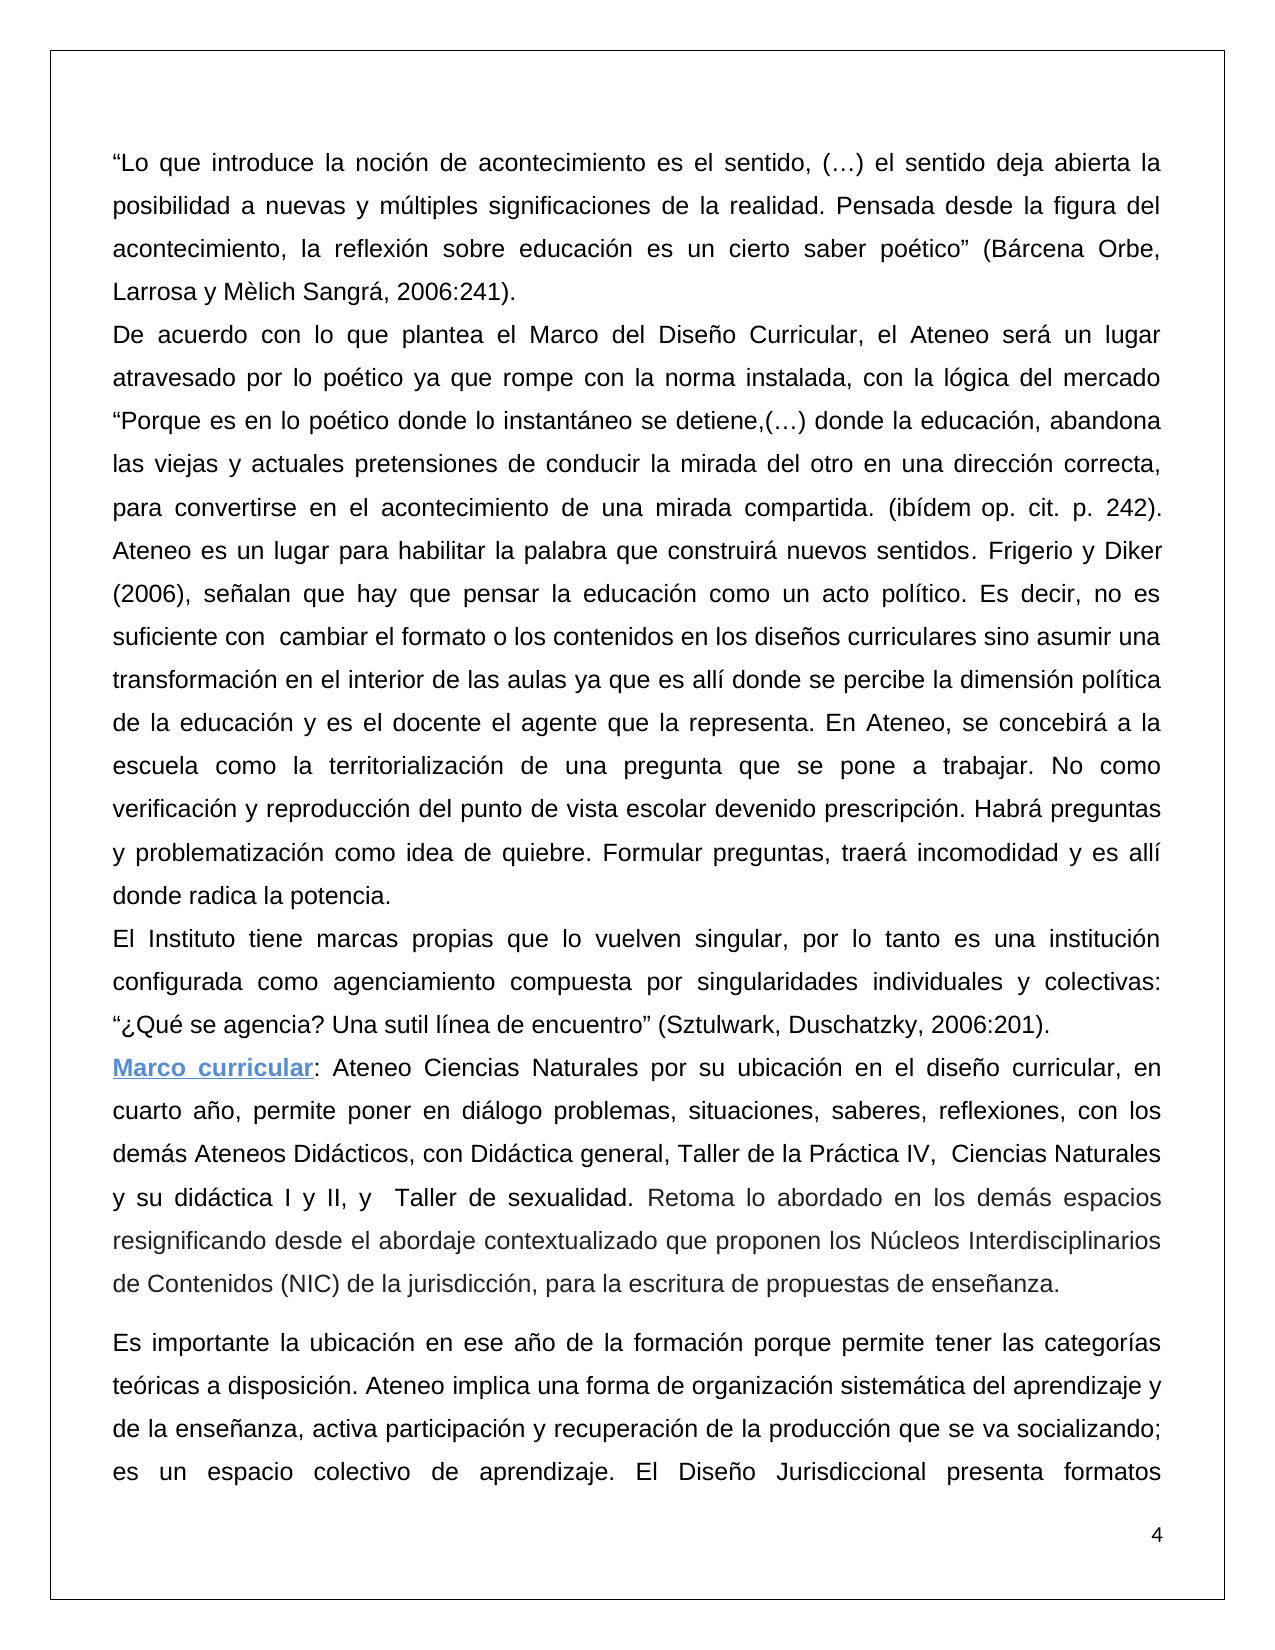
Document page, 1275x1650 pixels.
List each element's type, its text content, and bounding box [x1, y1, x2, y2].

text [112, 1328, 1163, 1486]
text El Instituto tiene marcas propias que lo vuelven singular, por lo tanto es una institución configurada como agenciamiento compuesta por singularidades individuales y colectivas: “¿Qué se agencia? Una sutil línea de encuentro” (Sztulwark, Duschatzky, 2006:201). [112, 924, 1163, 1039]
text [112, 148, 1163, 306]
text De acuerdo con lo que plantea el Marco del Diseño Curricular, el Ateneo será un lugar atravesado por lo poético ya que rompe con la norma instalada, con la lógica del mercado “Porque es en lo poético donde lo instantáneo se detiene,(…) donde la educación, abandona las viejas y actuales pretensiones de conducir la mirada del otro en una dirección correcta, para convertirse en el acontecimiento de una mirada compartida. (ibídem op. cit. p. 242). Ateneo es un lugar para habilitar la palabra que construirá nuevos sentidos. Frigerio y Diker (2006), señalan que hay que pensar la educación como un acto político. Es decir, no es suficiente con cambiar el formato o los contenidos en los diseños curriculares sino asumir una transformación en el interior de las aulas ya que es allí donde se percibe la dimensión política de la educación y es el docente el agente que la representa. En Ateneo, se concebirá a la escuela como la territorialización de una pregunta que se pone a trabajar. No como verificación y reproducción del punto de vista escolar devenido prescripción. Habrá preguntas y problematización como idea de quiebre. Formular preguntas, traerá incomodidad y es allí donde radica la potencia. [112, 320, 1163, 909]
text Marco curricular: Ateneo Ciencias Naturales por su ubicación en el diseño curricular, en cuarto año, permite poner en diálogo problemas, situaciones, saberes, reflexiones, con los demás Ateneos Didácticos, con Didáctica general, Taller de la Práctica IV, Ciencias Naturales y su didáctica I y II, y Taller de sexualidad. Retoma lo abordado en los demás espacios resignificando desde el abordaje contextualizado que proponen los Núcleos Interdisciplinarios de Contenidos (NIC) de la jurisdicción, para la escritura de propuestas de enseñanza. [112, 1053, 1163, 1298]
